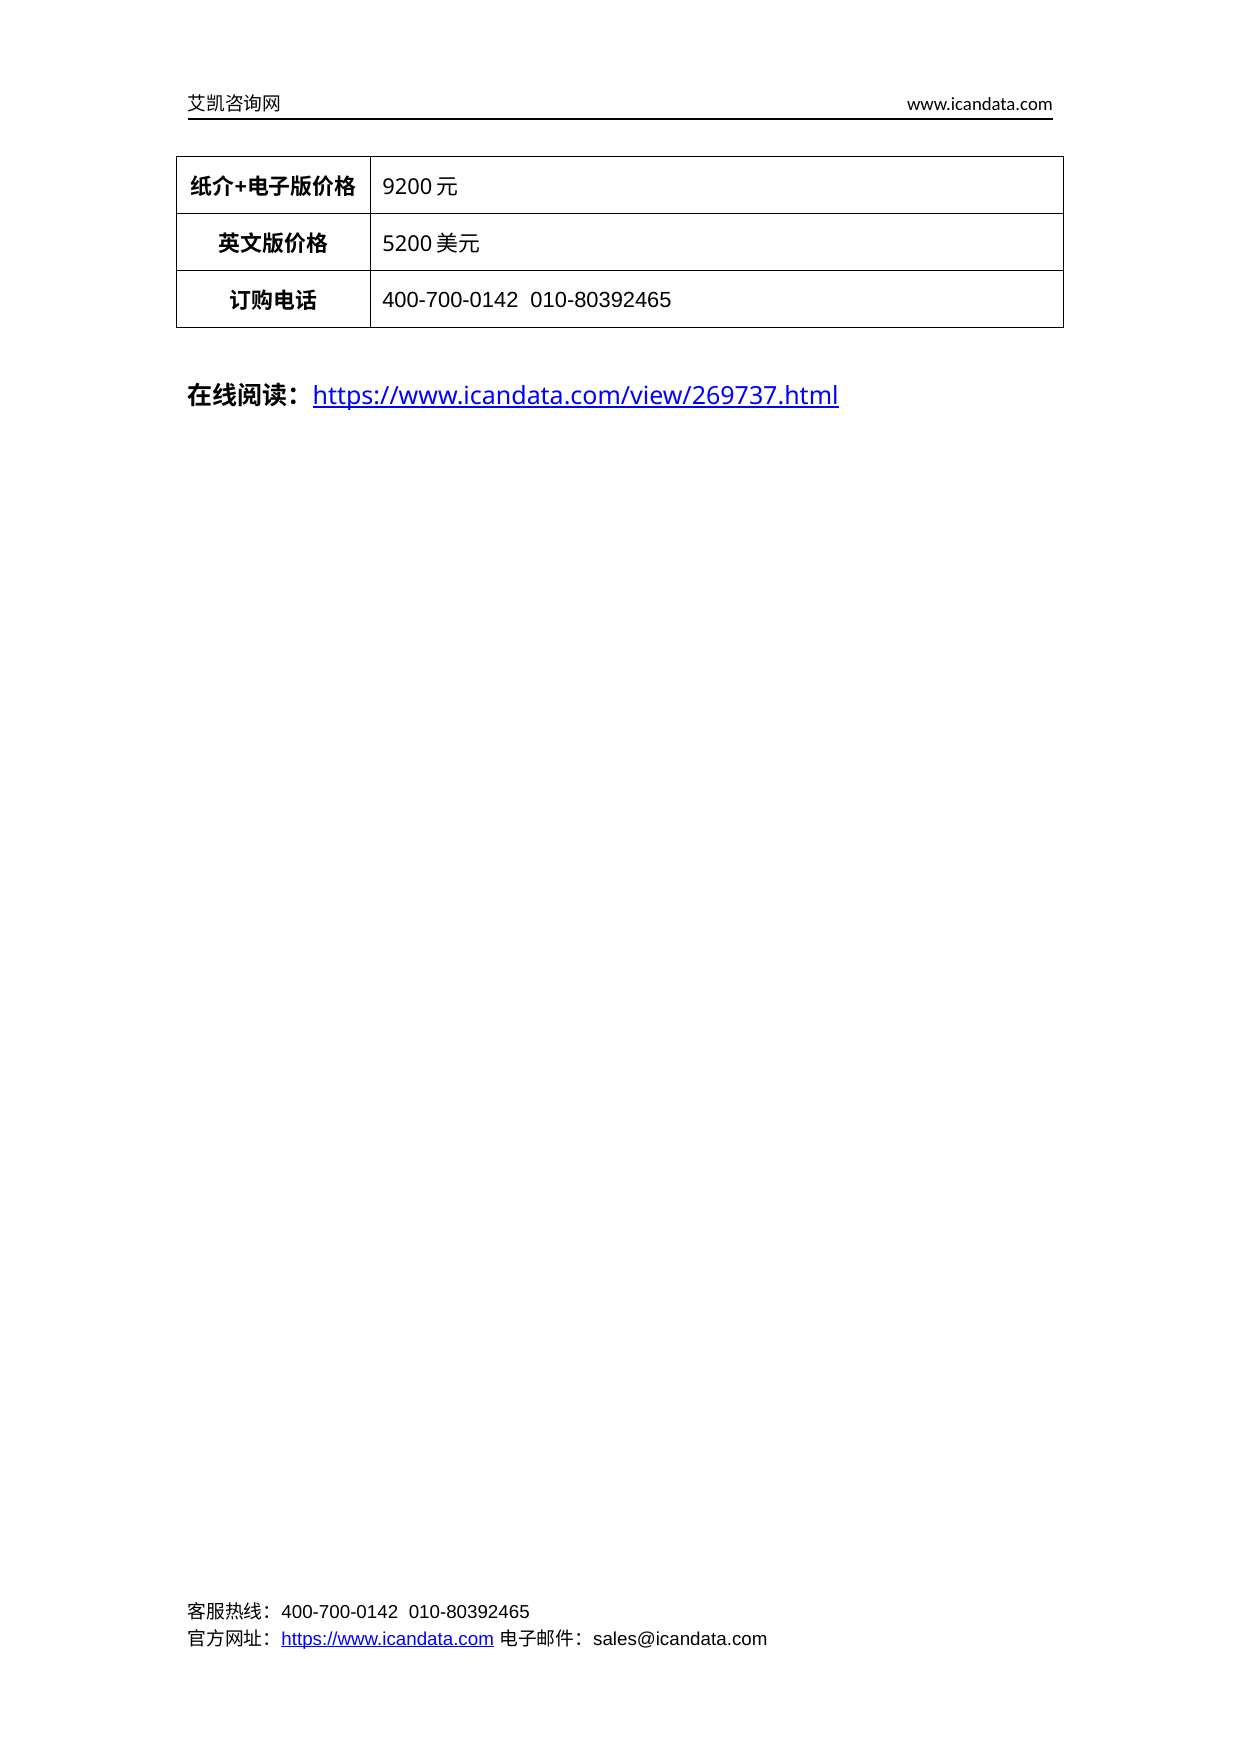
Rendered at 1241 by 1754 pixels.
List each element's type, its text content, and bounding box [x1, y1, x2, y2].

table_cell 9200元 [371, 157, 1063, 213]
table_cell 英文版价格 [177, 214, 370, 270]
table_cell 5200美元 [371, 214, 1063, 270]
table_cell 订购电话 [177, 271, 370, 327]
table_cell 400-700-0142 010-80392465 [371, 271, 1063, 327]
text 在线阅读：https://www.icandata.com/view/269737.html [187, 361, 1053, 426]
table_cell 纸介+电子版价格 [177, 157, 370, 213]
